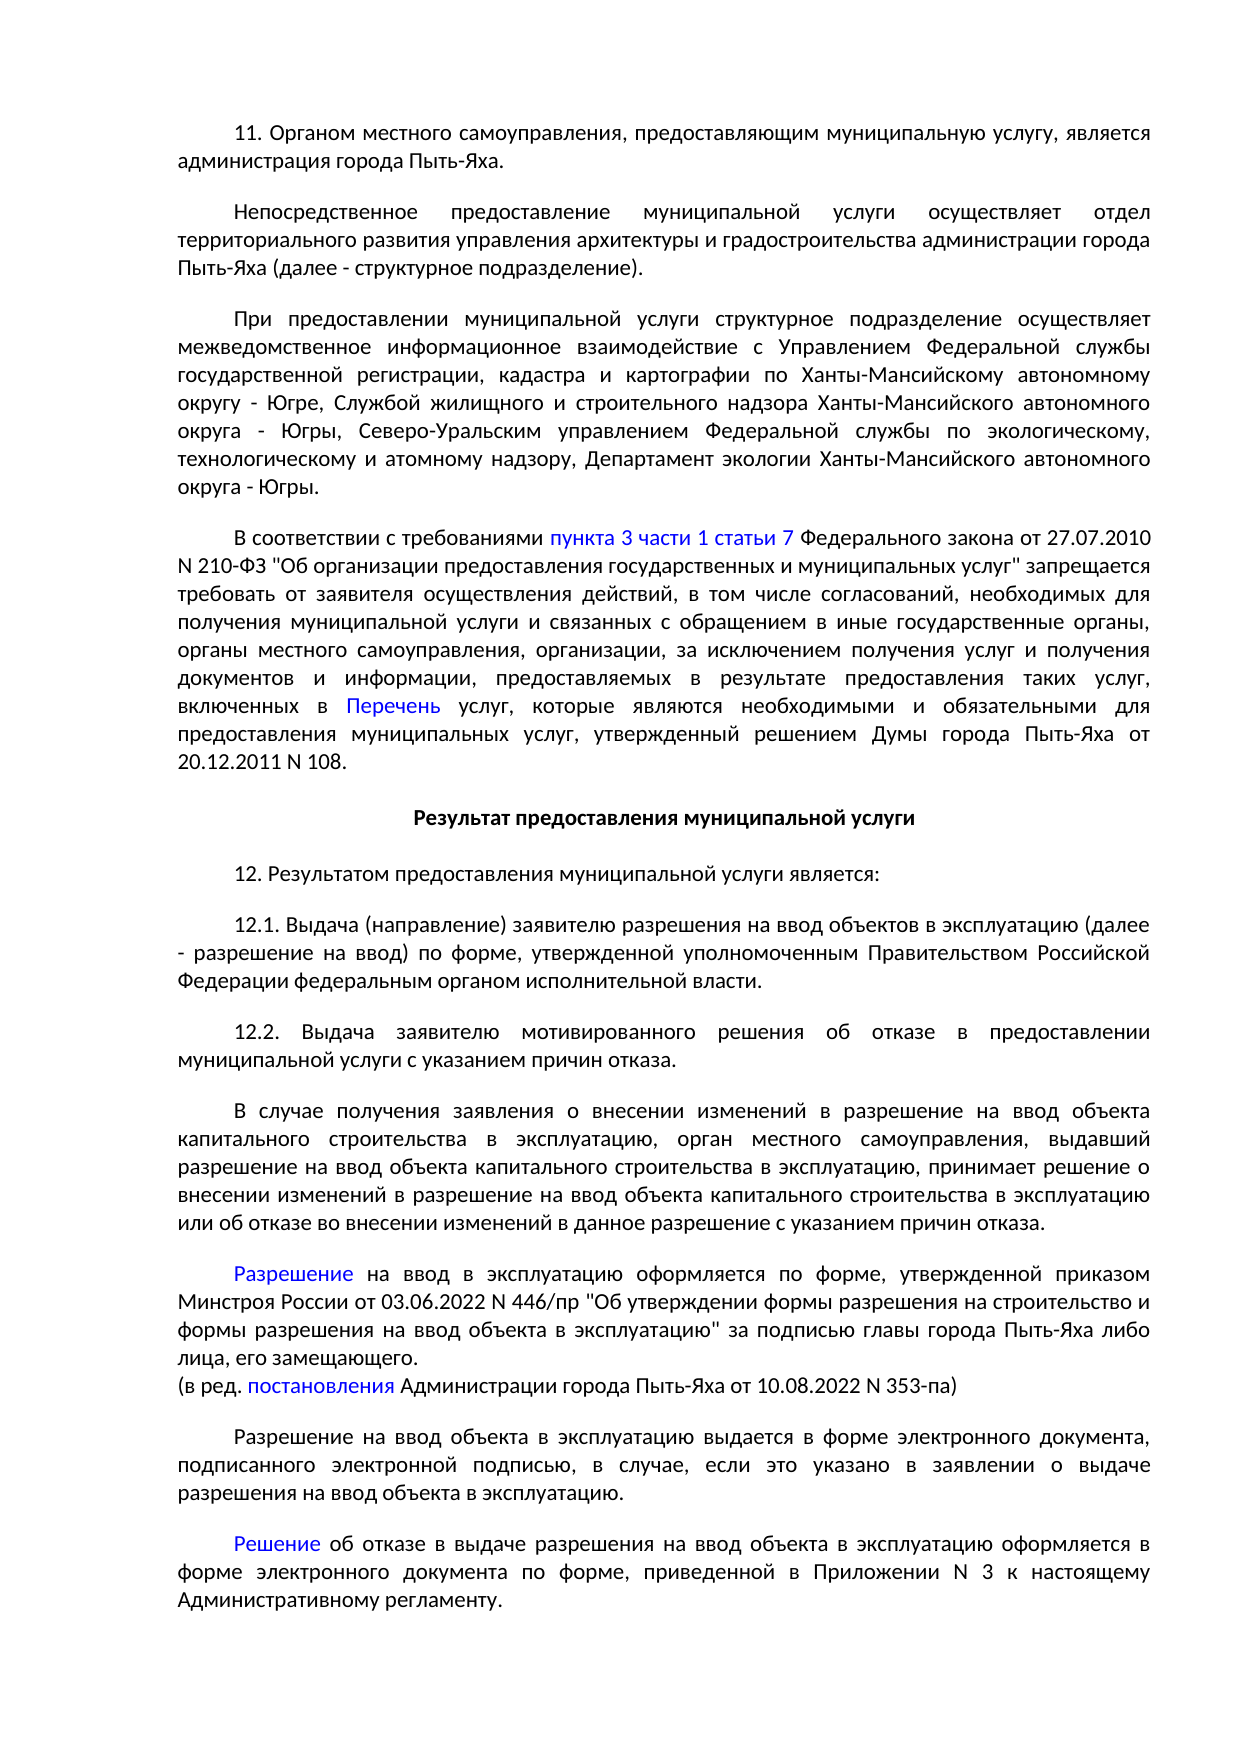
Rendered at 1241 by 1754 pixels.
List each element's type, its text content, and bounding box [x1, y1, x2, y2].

text В соответствии с требованиями пункта 3 части 1 статьи 7 Федерального закона от 27.07.2010 N 210-ФЗ "Об организации предоставления государственных и муниципальных услуг" запрещается требовать от заявителя осуществления действий, в том числе согласований, необходимых для получения муниципальной услуги и связанных с обращением в иные государственные органы, органы местного самоуправления, организации, за исключением получения услуг и получения документов и информации, предоставляемых в результате предоставления таких услуг, включенных в Перечень услуг, которые являются необходимыми и обязательными для предоставления муниципальных услуг, утвержденный решением Думы города Пыть-Яха от 20.12.2011 N 108. [177, 523, 1152, 775]
text Разрешение на ввод в эксплуатацию оформляется по форме, утвержденной приказом Минстроя России от 03.06.2022 N 446/пр "Об утверждении формы разрешения на строительство и формы разрешения на ввод объекта в эксплуатацию" за подписью главы города Пыть-Яха либо лица, его замещающего. [177, 1259, 1152, 1371]
text (в ред. постановления Администрации города Пыть-Яха от 10.08.2022 N 353-па) [177, 1371, 1152, 1399]
title Результат предоставления муниципальной услуги [177, 803, 1152, 831]
text 12. Результатом предоставления муниципальной услуги является: [177, 859, 1152, 887]
text 12.2. Выдача заявителю мотивированного решения об отказе в предоставлении муниципальной услуги с указанием причин отказа. [177, 1017, 1152, 1073]
text В случае получения заявления о внесении изменений в разрешение на ввод объекта капитального строительства в эксплуатацию, орган местного самоуправления, выдавший разрешение на ввод объекта капитального строительства в эксплуатацию, принимает решение о внесении изменений в разрешение на ввод объекта капитального строительства в эксплуатацию или об отказе во внесении изменений в данное разрешение с указанием причин отказа. [177, 1096, 1152, 1236]
text При предоставлении муниципальной услуги структурное подразделение осуществляет межведомственное информационное взаимодействие с Управлением Федеральной службы государственной регистрации, кадастра и картографии по Ханты-Мансийскому автономному округу - Югре, Службой жилищного и строительного надзора Ханты-Мансийского автономного округа - Югры, Северо-Уральским управлением Федеральной службы по экологическому, технологическому и атомному надзору, Департамент экологии Ханты-Мансийского автономного округа - Югры. [177, 304, 1152, 500]
text Разрешение на ввод объекта в эксплуатацию выдается в форме электронного документа, подписанного электронной подписью, в случае, если это указано в заявлении о выдаче разрешения на ввод объекта в эксплуатацию. [177, 1422, 1152, 1506]
text 12.1. Выдача (направление) заявителю разрешения на ввод объектов в эксплуатацию (далее - разрешение на ввод) по форме, утвержденной уполномоченным Правительством Российской Федерации федеральным органом исполнительной власти. [177, 910, 1152, 994]
text Непосредственное предоставление муниципальной услуги осуществляет отдел территориального развития управления архитектуры и градостроительства администрации города Пыть-Яха (далее - структурное подразделение). [177, 197, 1152, 281]
text Решение об отказе в выдаче разрешения на ввод объекта в эксплуатацию оформляется в форме электронного документа по форме, приведенной в Приложении N 3 к настоящему Административному регламенту. [177, 1529, 1152, 1613]
text 11. Органом местного самоуправления, предоставляющим муниципальную услугу, является администрация города Пыть-Яха. [177, 118, 1152, 174]
